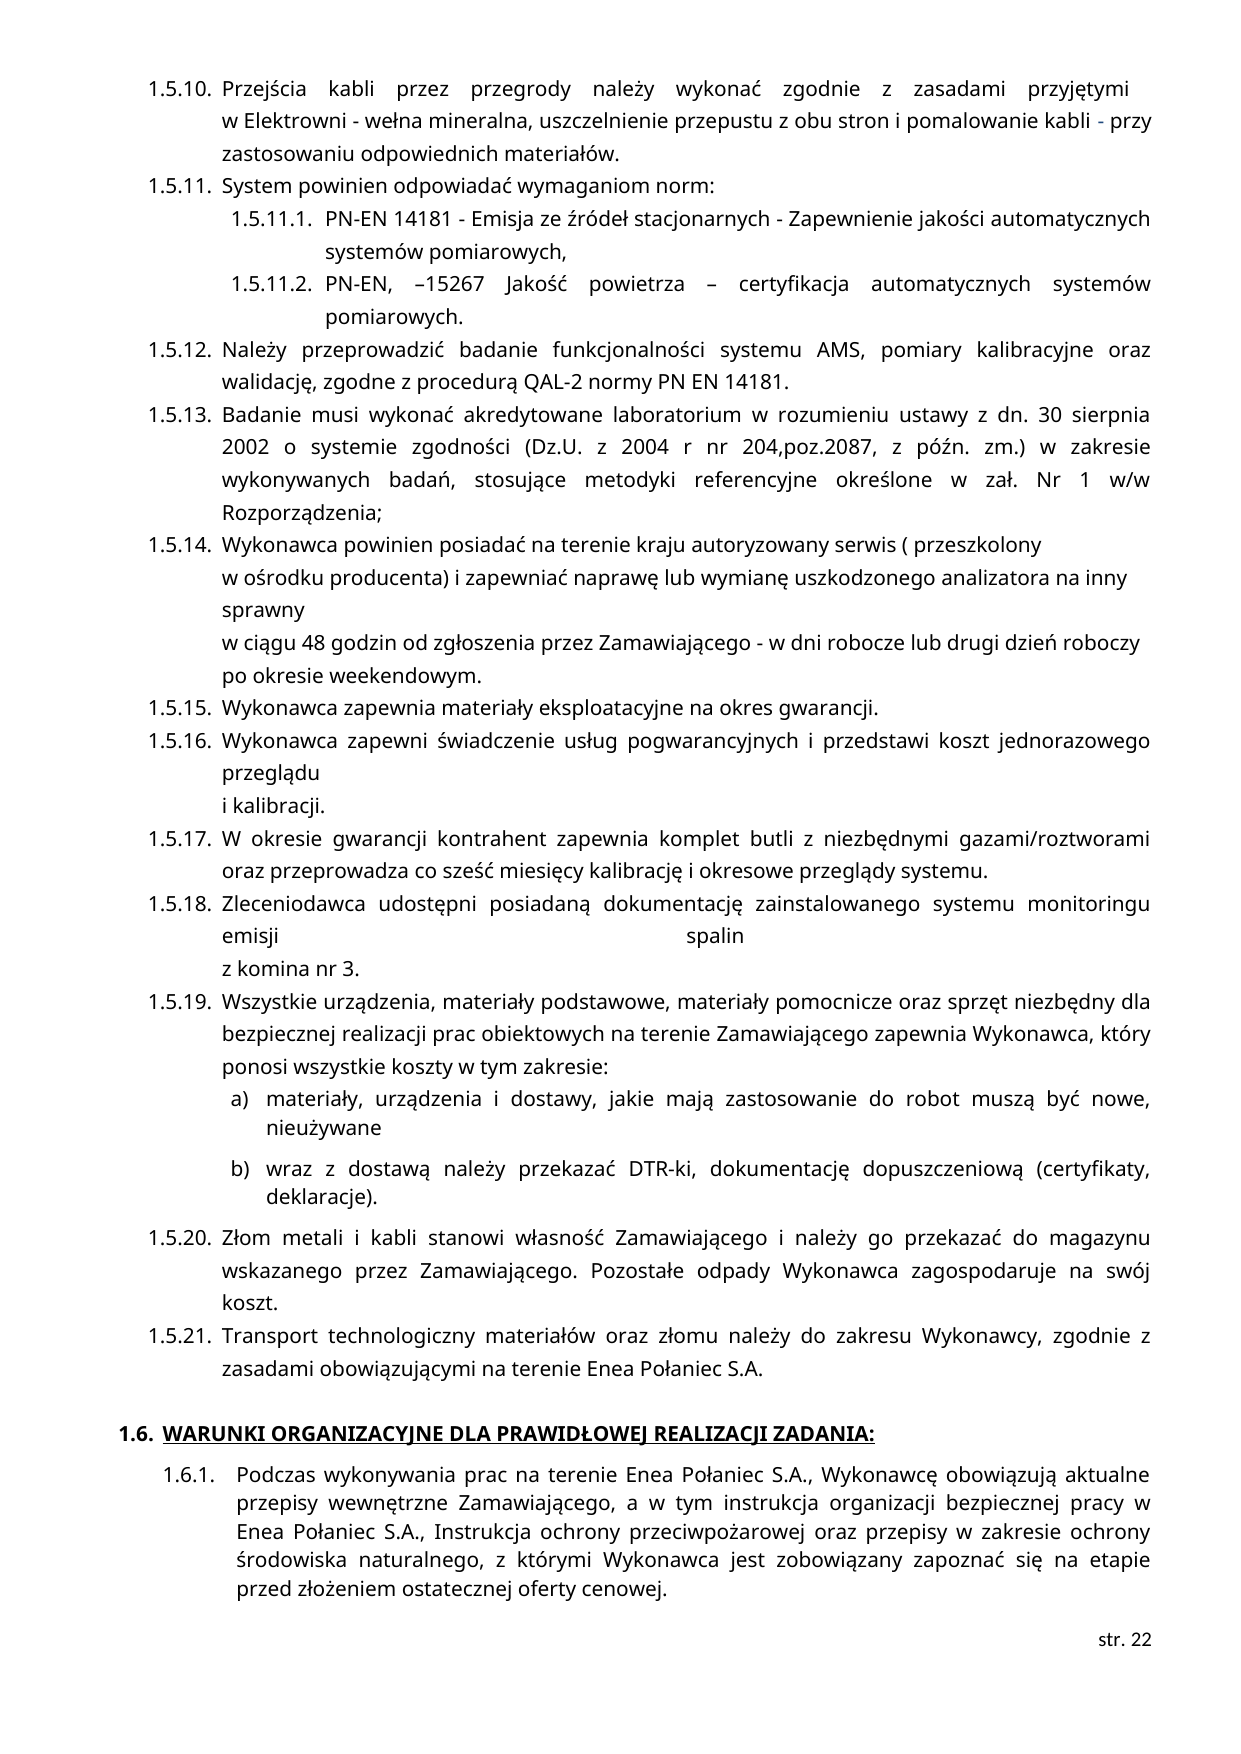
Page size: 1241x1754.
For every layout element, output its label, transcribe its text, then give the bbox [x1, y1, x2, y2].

list Badanie musi wykonać akredytowane laboratorium w rozumieniu ustawy z dn. 30 sierpnia 2002 o systemie zgodności (Dz.U. z 2004 r nr 204,poz.2087, z późn. zm.) w zakresie wykonywanych badań, stosujące metodyki referencyjne określone w zał. Nr 1 w/w Rozporządzenia; [148, 400, 1152, 526]
list PN-EN, –15267 Jakość powietrza – certyfikacja automatycznych systemów pomiarowych. [231, 269, 1152, 331]
list System powinien odpowiadać wymaganiom norm: [148, 172, 1152, 200]
list W okresie gwarancji kontrahent zapewnia komplet butli z niezbędnymi gazami/roztworami oraz przeprowadza co sześć miesięcy kalibrację i okresowe przeglądy systemu. [148, 824, 1152, 885]
list Transport technologiczny materiałów oraz złomu należy do zakresu Wykonawcy, zgodnie z zasadami obowiązującymi na terenie Enea Połaniec S.A. [148, 1321, 1152, 1382]
list Podczas wykonywania prac na terenie Enea Połaniec S.A., Wykonawcę obowiązują aktualne przepisy wewnętrzne Zamawiającego, a w tym instrukcja organizacji bezpiecznej pracy w Enea Połaniec S.A., Instrukcja ochrony przeciwpożarowej oraz przepisy w zakresie ochrony środowiska naturalnego, z którymi Wykonawca jest zobowiązany zapoznać się na etapie przed złożeniem ostatecznej oferty cenowej. [162, 1460, 1152, 1602]
list Przejścia kabli przez przegrody należy wykonać zgodnie z zasadami przyjętymi w Elektrowni - wełna mineralna, uszczelnienie przepustu z obu stron i pomalowanie kabli - przy zastosowaniu odpowiednich materiałów. [148, 74, 1152, 167]
list wraz z dostawą należy przekazać DTR-ki, dokumentację dopuszczeniową (certyfikaty, deklaracje). [230, 1154, 1152, 1211]
list materiały, urządzenia i dostawy, jakie mają zastosowanie do robot muszą być nowe, nieużywane [230, 1084, 1152, 1141]
list Wykonawca powinien posiadać na terenie kraju autoryzowany serwis ( przeszkolony w ośrodku producenta) i zapewniać naprawę lub wymianę uszkodzonego analizatora na inny sprawny w ciągu 48 godzin od zgłoszenia przez Zamawiającego - w dni robocze lub drugi dzień roboczy po okresie weekendowym. [148, 530, 1152, 689]
list Wszystkie urządzenia, materiały podstawowe, materiały pomocnicze oraz sprzęt niezbędny dla bezpiecznej realizacji prac obiektowych na terenie Zamawiającego zapewnia Wykonawca, który ponosi wszystkie koszty w tym zakresie: [148, 987, 1152, 1080]
list WARUNKI ORGANIZACYJNE DLA PRAWIDŁOWEJ REALIZACJI ZADANIA: [118, 1419, 1152, 1447]
list Złom metali i kabli stanowi własność Zamawiającego i należy go przekazać do magazynu wskazanego przez Zamawiającego. Pozostałe odpady Wykonawca zagospodaruje na swój koszt. [148, 1223, 1152, 1317]
list Zleceniodawca udostępni posiadaną dokumentację zainstalowanego systemu monitoringu emisji spalin z komina nr 3. [148, 889, 1152, 983]
list Wykonawca zapewnia materiały eksploatacyjne na okres gwarancji. [148, 693, 1152, 722]
list Należy przeprowadzić badanie funkcjonalności systemu AMS, pomiary kalibracyjne oraz walidację, zgodne z procedurą QAL-2 normy PN EN 14181. [148, 335, 1152, 396]
list PN-EN 14181 - Emisja ze źródeł stacjonarnych - Zapewnienie jakości automatycznych systemów pomiarowych, [231, 204, 1152, 265]
list Wykonawca zapewni świadczenie usług pogwarancyjnych i przedstawi koszt jednorazowego przeglądu i kalibracji. [148, 726, 1152, 819]
